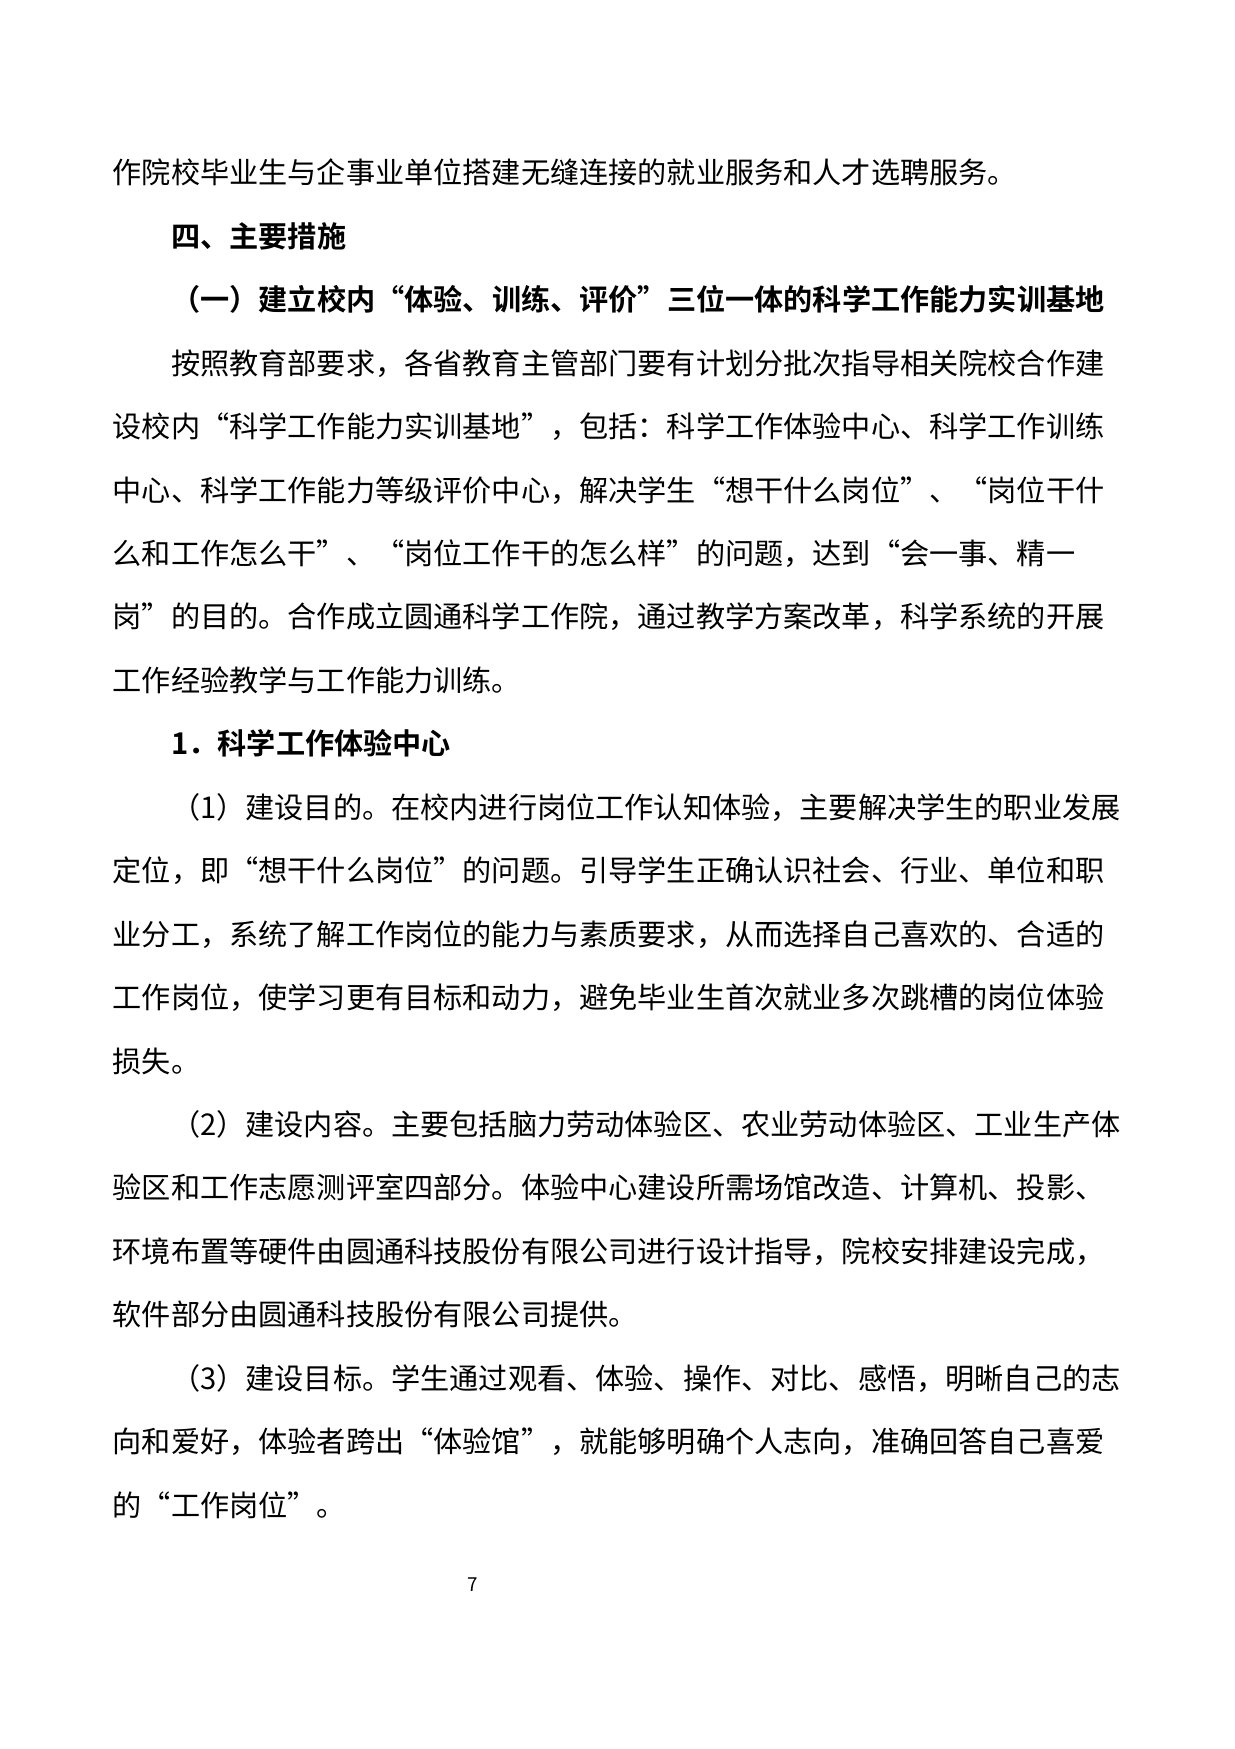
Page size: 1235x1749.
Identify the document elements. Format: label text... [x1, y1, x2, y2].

list 1．科学工作体验中心 [112, 721, 1122, 763]
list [112, 150, 1122, 192]
list （3）建设目标。学生通过观看、体验、操作、对比、感悟，明晰自己的志向和爱好，体验者跨出“体验馆”，就能够明确个人志向，准确回答自己喜爱的“工作岗位”。 [112, 1355, 1122, 1524]
list （一）建立校内“体验、训练、评价”三位一体的科学工作能力实训基地 [112, 277, 1122, 319]
list （1）建设目的。在校内进行岗位工作认知体验，主要解决学生的职业发展定位，即“想干什么岗位”的问题。引导学生正确认识社会、行业、单位和职业分工，系统了解工作岗位的能力与素质要求，从而选择自己喜欢的、合适的工作岗位，使学习更有目标和动力，避免毕业生首次就业多次跳槽的岗位体验损失。 [112, 784, 1122, 1080]
list 四、主要措施 [112, 213, 1122, 256]
list （2）建设内容。主要包括脑力劳动体验区、农业劳动体验区、工业生产体验区和工作志愿测评室四部分。体验中心建设所需场馆改造、计算机、投影、环境布置等硬件由圆通科技股份有限公司进行设计指导，院校安排建设完成，软件部分由圆通科技股份有限公司提供。 [112, 1102, 1122, 1334]
list 按照教育部要求，各省教育主管部门要有计划分批次指导相关院校合作建设校内“科学工作能力实训基地”，包括：科学工作体验中心、科学工作训练中心、科学工作能力等级评价中心，解决学生“想干什么岗位”、“岗位干什么和工作怎么干”、“岗位工作干的怎么样”的问题，达到“会一事、精一岗”的目的。合作成立圆通科学工作院，通过教学方案改革，科学系统的开展工作经验教学与工作能力训练。 [112, 340, 1122, 700]
